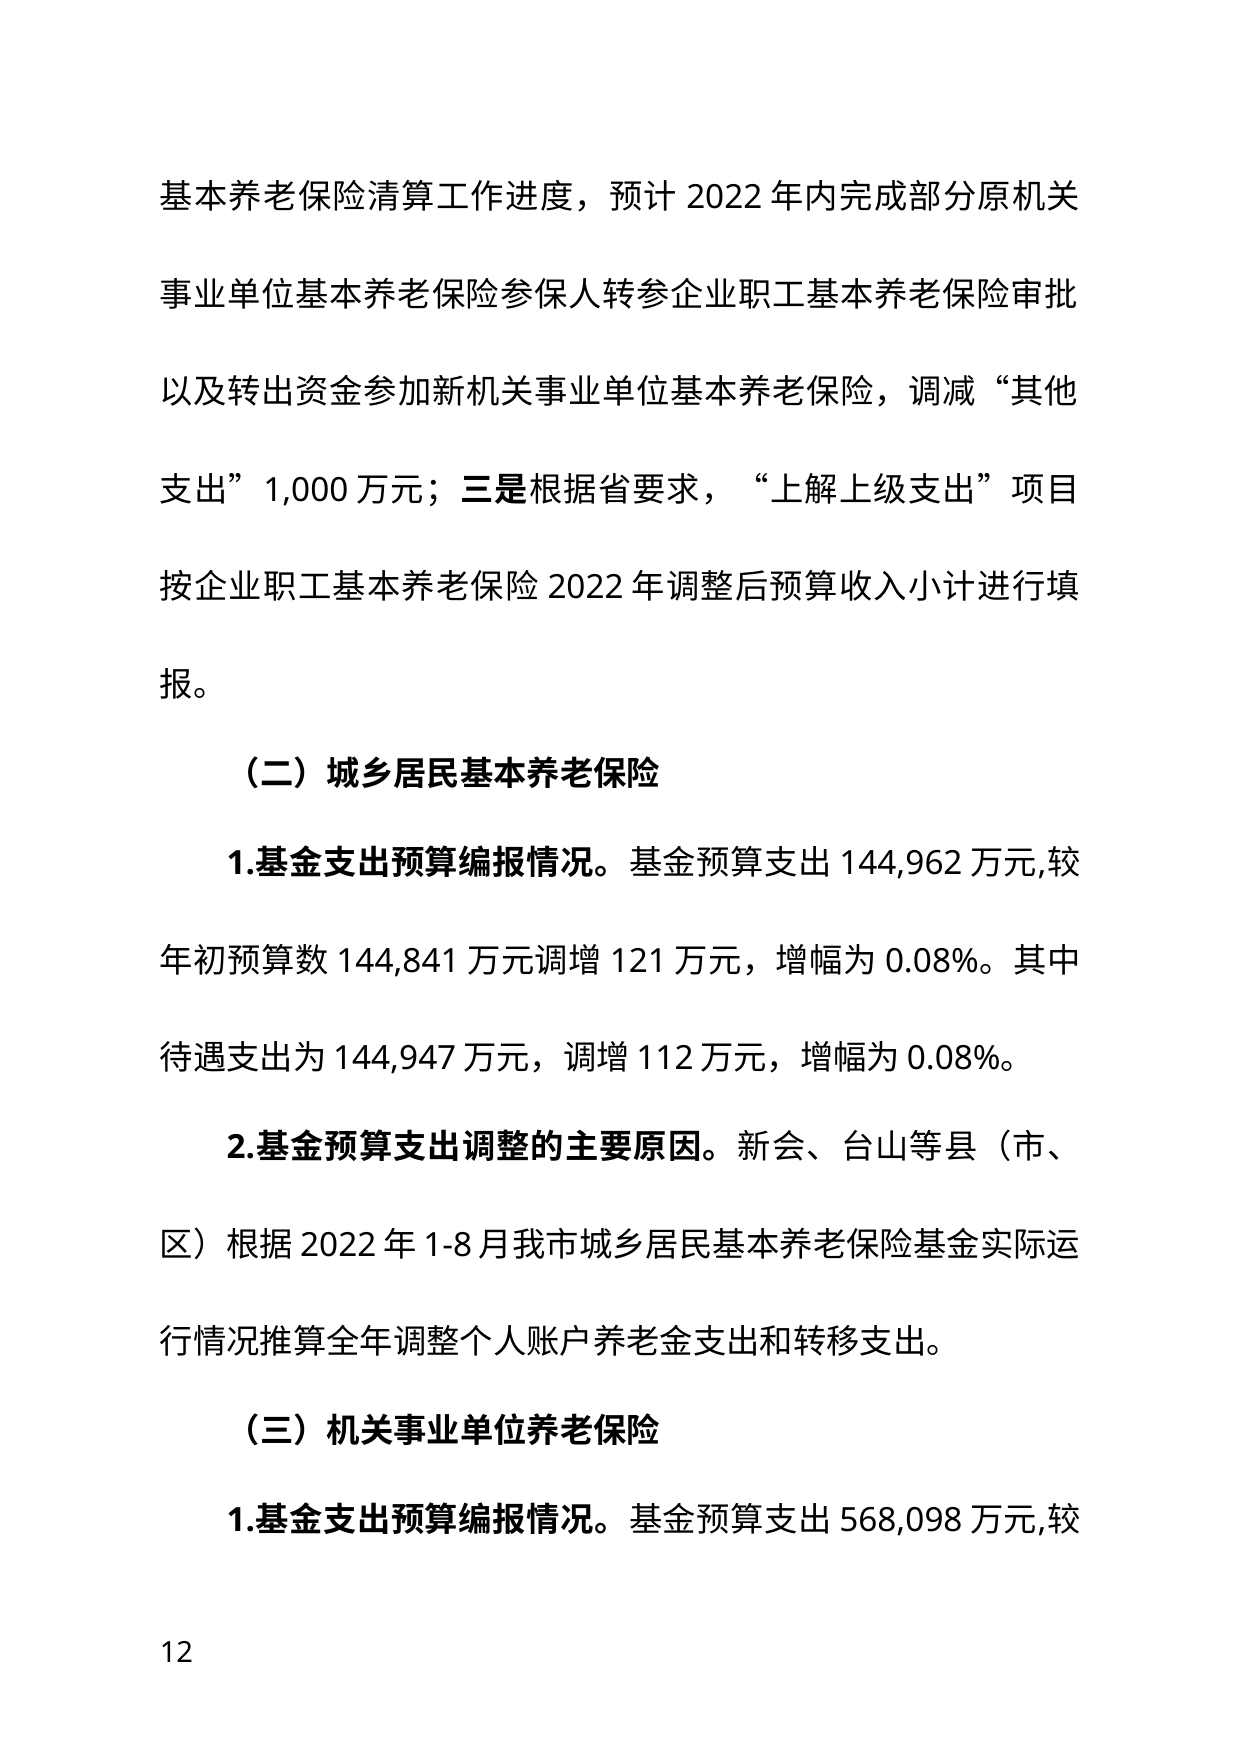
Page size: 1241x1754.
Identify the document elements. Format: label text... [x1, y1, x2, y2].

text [159, 1485, 1081, 1550]
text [159, 162, 1081, 714]
text 1.基金支出预算编报情况。基金预算支出144,962万元,较年初预算数144,841万元调增121万元，增幅为0.08%。其中待遇支出为144,947万元，调增112万元，增幅为0.08%。 [159, 828, 1081, 1088]
text 2.基金预算支出调整的主要原因。新会、台山等县（市、区）根据2022年1-8月我市城乡居民基本养老保险基金实际运行情况推算全年调整个人账户养老金支出和转移支出。 [159, 1112, 1081, 1372]
text （二）城乡居民基本养老保险 [159, 738, 1081, 803]
text （三）机关事业单位养老保险 [159, 1396, 1081, 1461]
